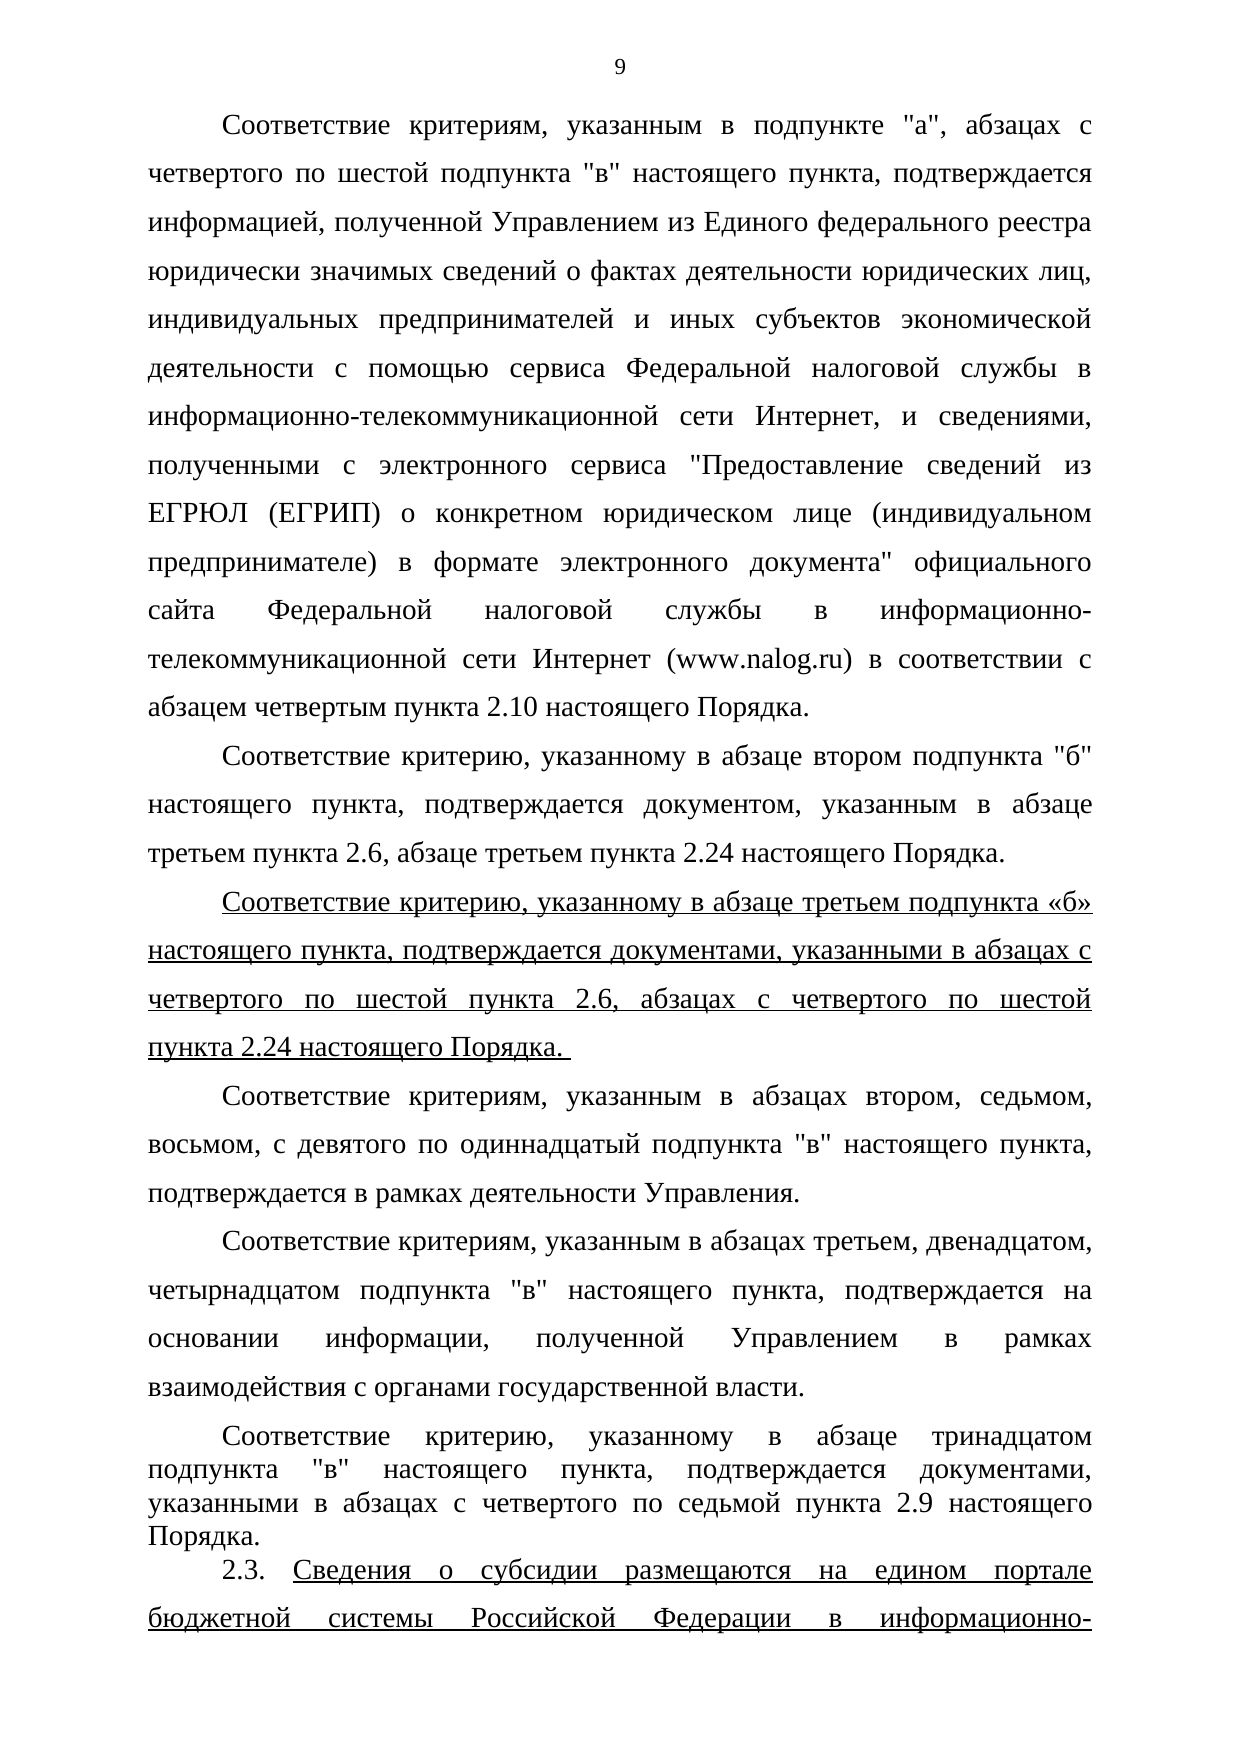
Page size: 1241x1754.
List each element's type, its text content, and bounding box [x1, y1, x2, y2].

text Соответствие критериям, указанным в подпункте "а", абзацах с четвертого по шестой подпункта "в" настоящего пункта, подтверждается информацией, полученной Управлением из Единого федерального реестра юридически значимых сведений о фактах деятельности юридических лиц, индивидуальных предпринимателей и иных субъектов экономической деятельности с помощью сервиса Федеральной налоговой службы в информационно-телекоммуникационной сети Интернет, и сведениями, полученными с электронного сервиса "Предоставление сведений из ЕГРЮЛ (ЕГРИП) о конкретном юридическом лице (индивидуальном предпринимателе) в формате электронного документа" официального сайта Федеральной налоговой службы в информационно-телекоммуникационной сети Интернет (www.nalog.ru) в соответствии с абзацем четвертым пункта 2.10 настоящего Порядка. [148, 107, 1092, 723]
text Соответствие критерию, указанному в абзаце третьем подпункта «б» настоящего пункта, подтверждается документами, указанными в абзацах с четвертого по шестой пункта 2.6, абзацах с четвертого по шестой пункта 2.24 настоящего Порядка. [148, 1011, 1092, 1063]
text Соответствие критериям, указанным в абзацах втором, седьмом, восьмом, с девятого по одиннадцатый подпункта "в" настоящего пункта, подтверждается в рамках деятельности Управления. [148, 1078, 1092, 1208]
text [148, 1552, 1092, 1629]
text Соответствие критерию, указанному в абзаце втором подпункта "б" настоящего пункта, подтверждается документом, указанным в абзаце третьем пункта 2.6, абзаце третьем пункта 2.24 настоящего Порядка. [148, 738, 1092, 869]
text Соответствие критерию, указанному в абзаце тринадцатом подпункта "в" настоящего пункта, подтверждается документами, указанными в абзацах с четвертого по седьмой пункта 2.9 настоящего Порядка. [148, 1418, 1092, 1552]
text Соответствие критерию, указанному в абзаце третьем подпункта «б» настоящего пункта, подтверждается документами, указанными в абзацах с четвертого по шестой пункта 2.6, абзацах с четвертого по шестой пункта 2.24 настоящего Порядка. [148, 884, 1092, 961]
text Соответствие критериям, указанным в абзацах третьем, двенадцатом, четырнадцатом подпункта "в" настоящего пункта, подтверждается на основании информации, полученной Управлением в рамках взаимодействия с органами государственной власти. [148, 1223, 1092, 1403]
text Соответствие критерию, указанному в абзаце третьем подпункта «б» настоящего пункта, подтверждается документами, указанными в абзацах с четвертого по шестой пункта 2.6, абзацах с четвертого по шестой пункта 2.24 настоящего Порядка. [148, 963, 1092, 1010]
